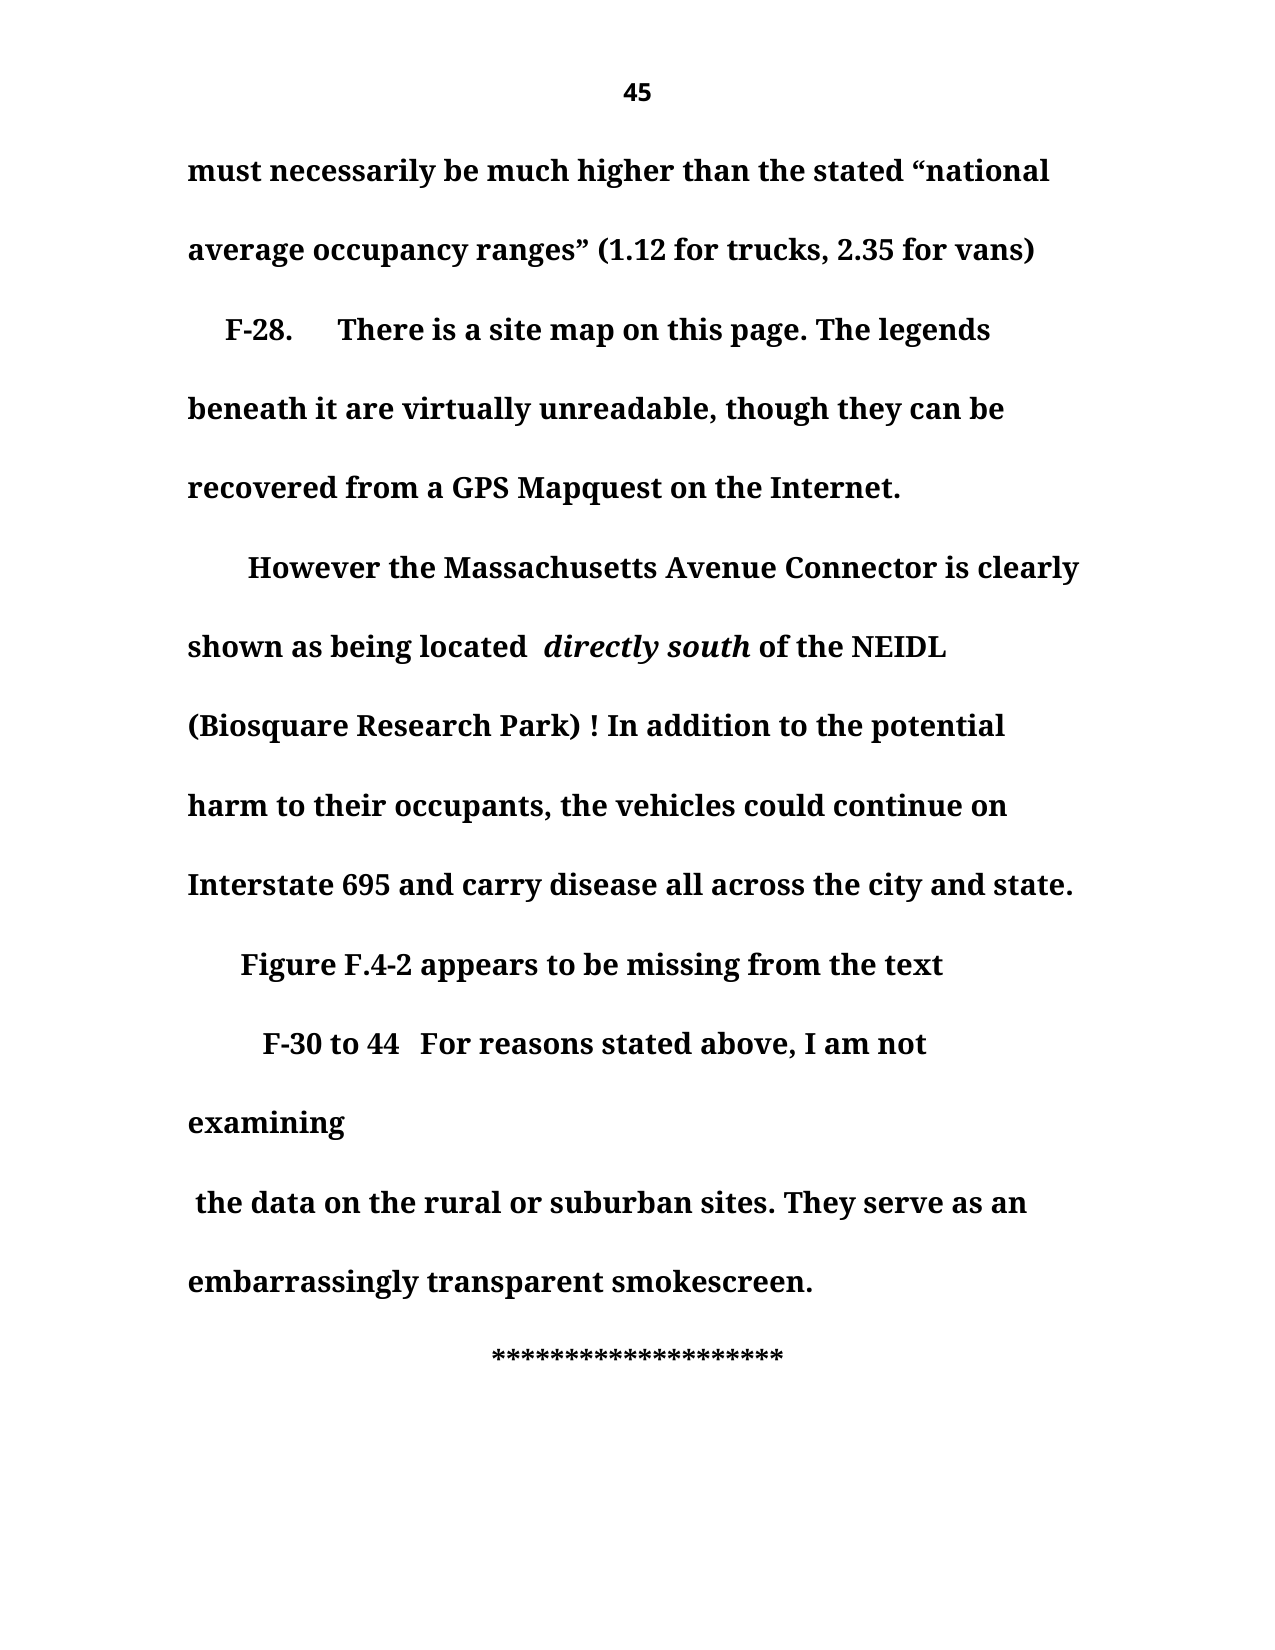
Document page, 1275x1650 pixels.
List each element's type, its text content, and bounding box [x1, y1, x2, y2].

text F-28. There is a site map on this page. The legends beneath it are virtually unreadable, though they can be recovered from a GPS Mapquest on the Internet. [187, 309, 1087, 507]
text However the Massachusetts Avenue Connector is clearly shown as being located directly south of the NEIDL (Biosquare Research Park) ! In addition to the potential harm to their occupants, the vehicles could continue on Interstate 695 and carry disease all across the city and state. [187, 547, 1087, 904]
text Figure F.4-2 appears to be missing from the text [187, 944, 1087, 983]
text ******************** [187, 1341, 1087, 1380]
text F-30 to 44 For reasons stated above, I am not examining [187, 1023, 1087, 1142]
text the data on the rural or suburban sites. They serve as an embarrassingly transparent smokescreen. [187, 1182, 1087, 1301]
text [187, 150, 1087, 269]
